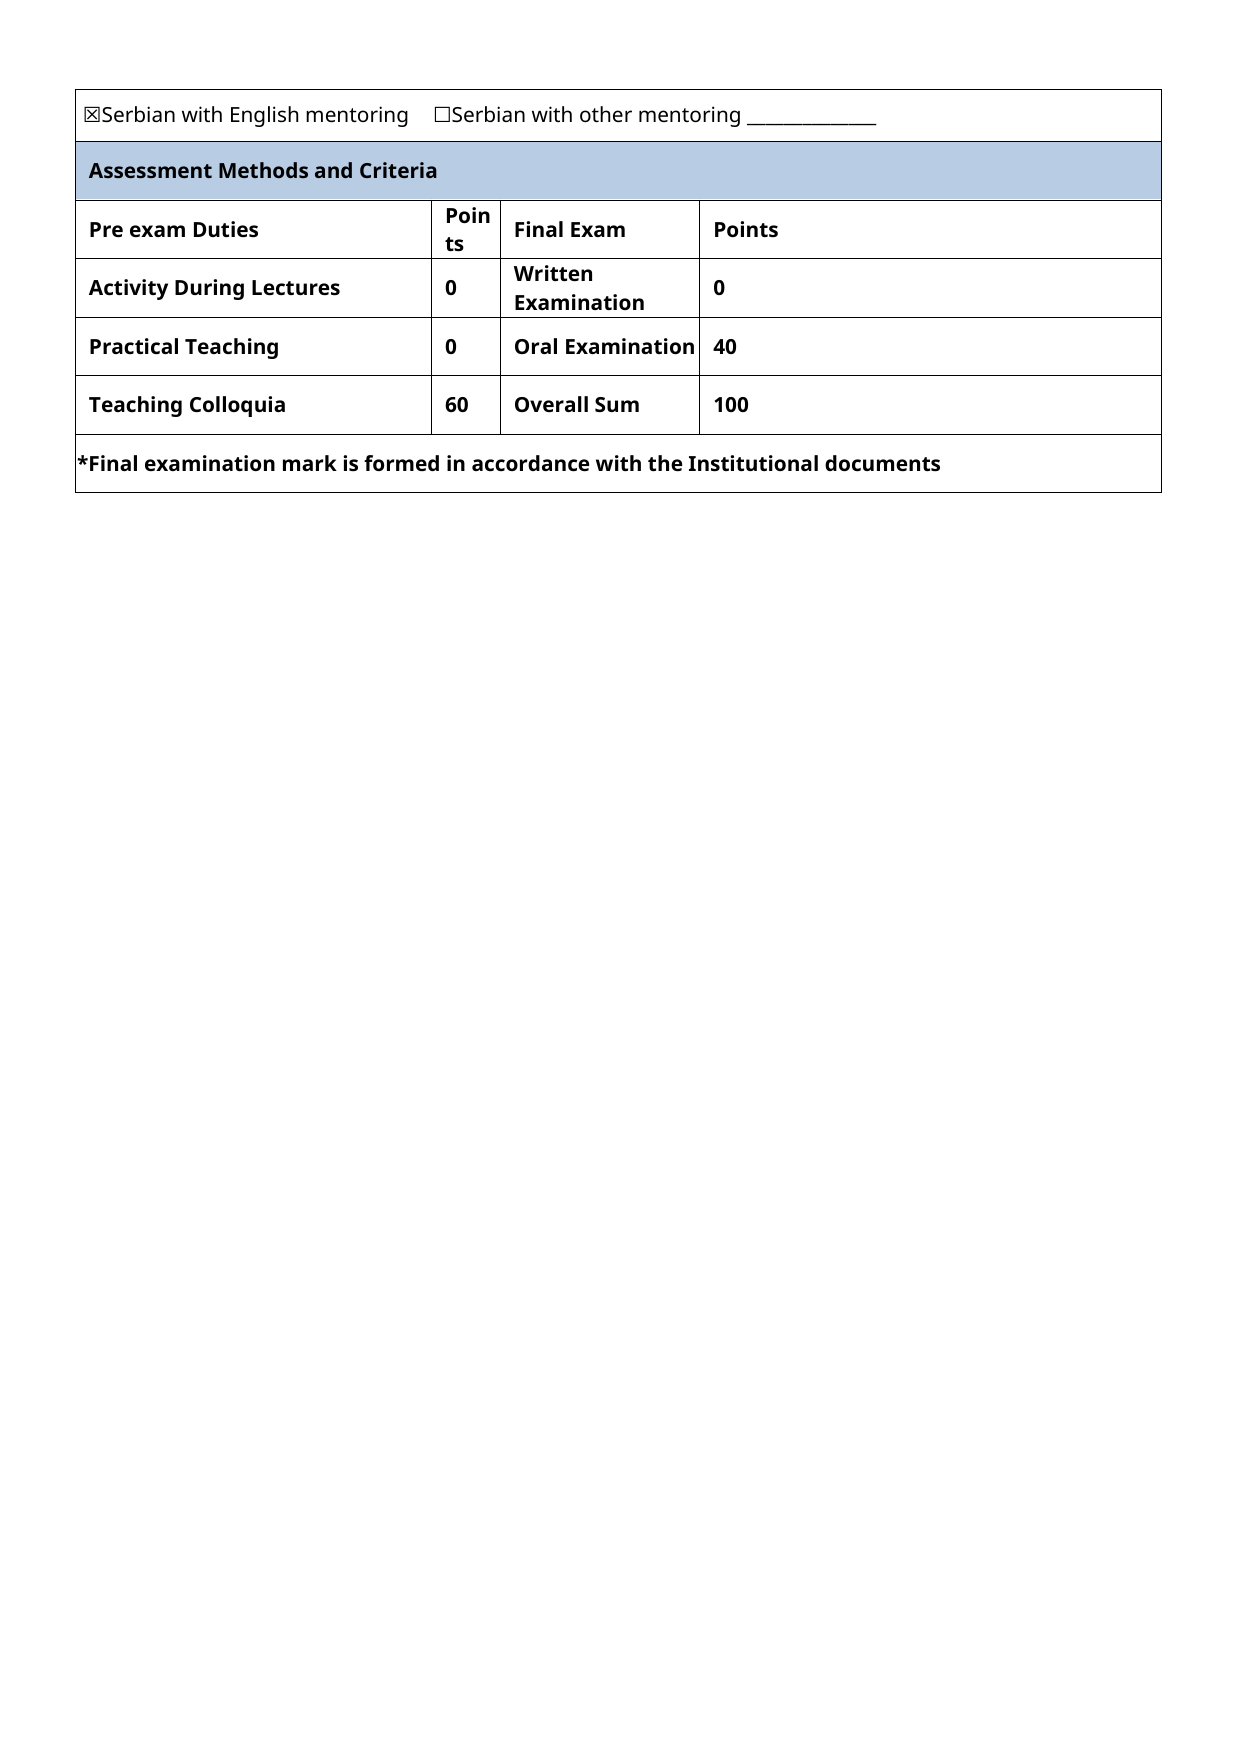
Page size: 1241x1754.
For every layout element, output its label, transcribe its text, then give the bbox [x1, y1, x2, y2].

table_cell 0 [700, 259, 1161, 317]
table_cell Written Examination [501, 259, 699, 317]
table_cell Final Exam [501, 201, 699, 258]
table_cell Oral Examination [501, 318, 699, 375]
table_cell Points [700, 201, 1161, 258]
table_cell Points [432, 201, 500, 258]
table_cell Serbian with other mentoring ______________ [431, 90, 1161, 141]
table_cell Pre exam Duties [76, 201, 431, 258]
table_cell Assessment Methods and Criteria [76, 142, 1161, 199]
table_cell Practical Teaching [76, 318, 431, 375]
table_cell Teaching Colloquia [76, 376, 431, 434]
table_cell 100 [700, 376, 1161, 434]
table_cell Overall Sum [501, 376, 699, 434]
table_cell Activity During Lectures [76, 259, 431, 317]
table_cell Serbian with English mentoring [76, 90, 431, 141]
table_cell 40 [700, 318, 1161, 375]
table_cell 0 [432, 318, 500, 375]
table_cell *Final examination mark is formed in accordance with the Institutional documents [76, 435, 1161, 492]
table_cell 0 [432, 259, 500, 317]
table_cell 60 [432, 376, 500, 434]
